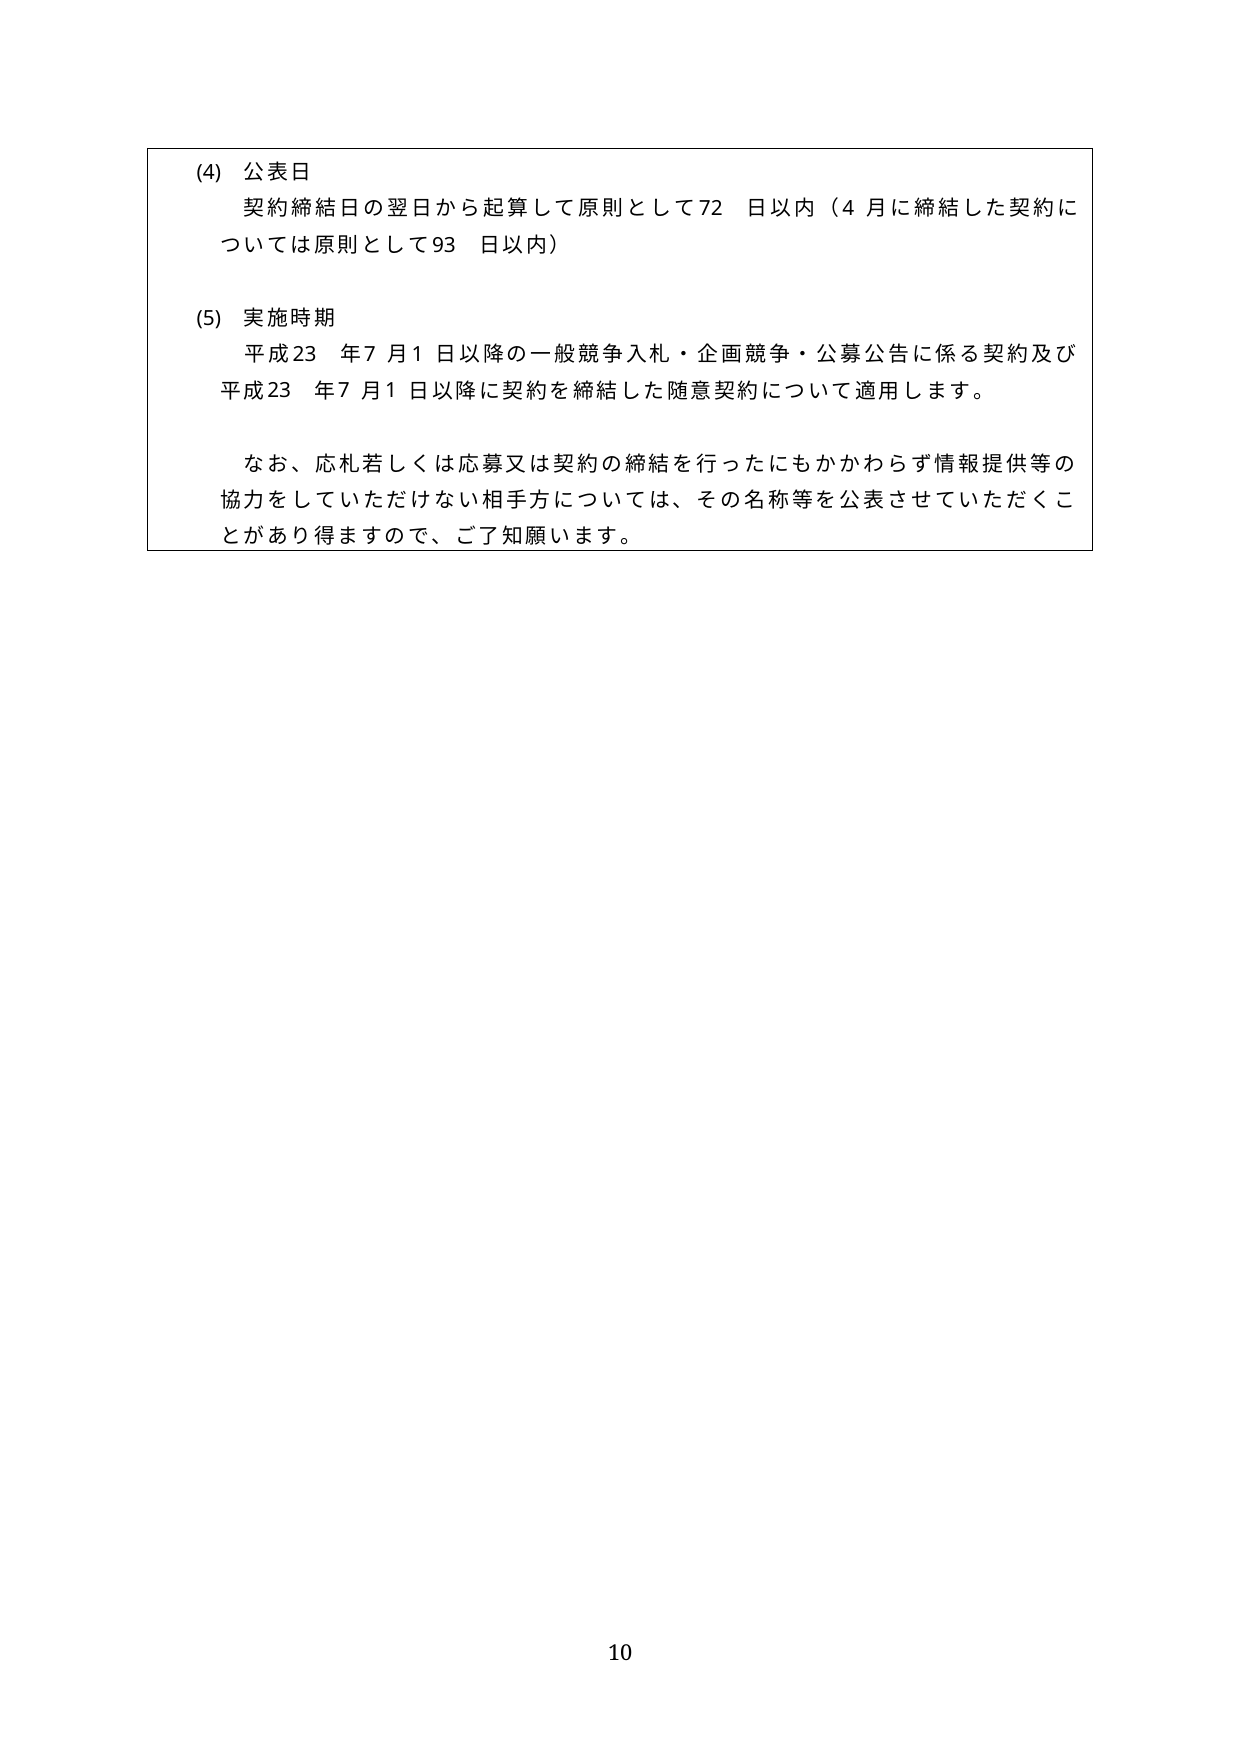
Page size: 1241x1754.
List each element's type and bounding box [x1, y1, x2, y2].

table_cell [148, 149, 1092, 550]
